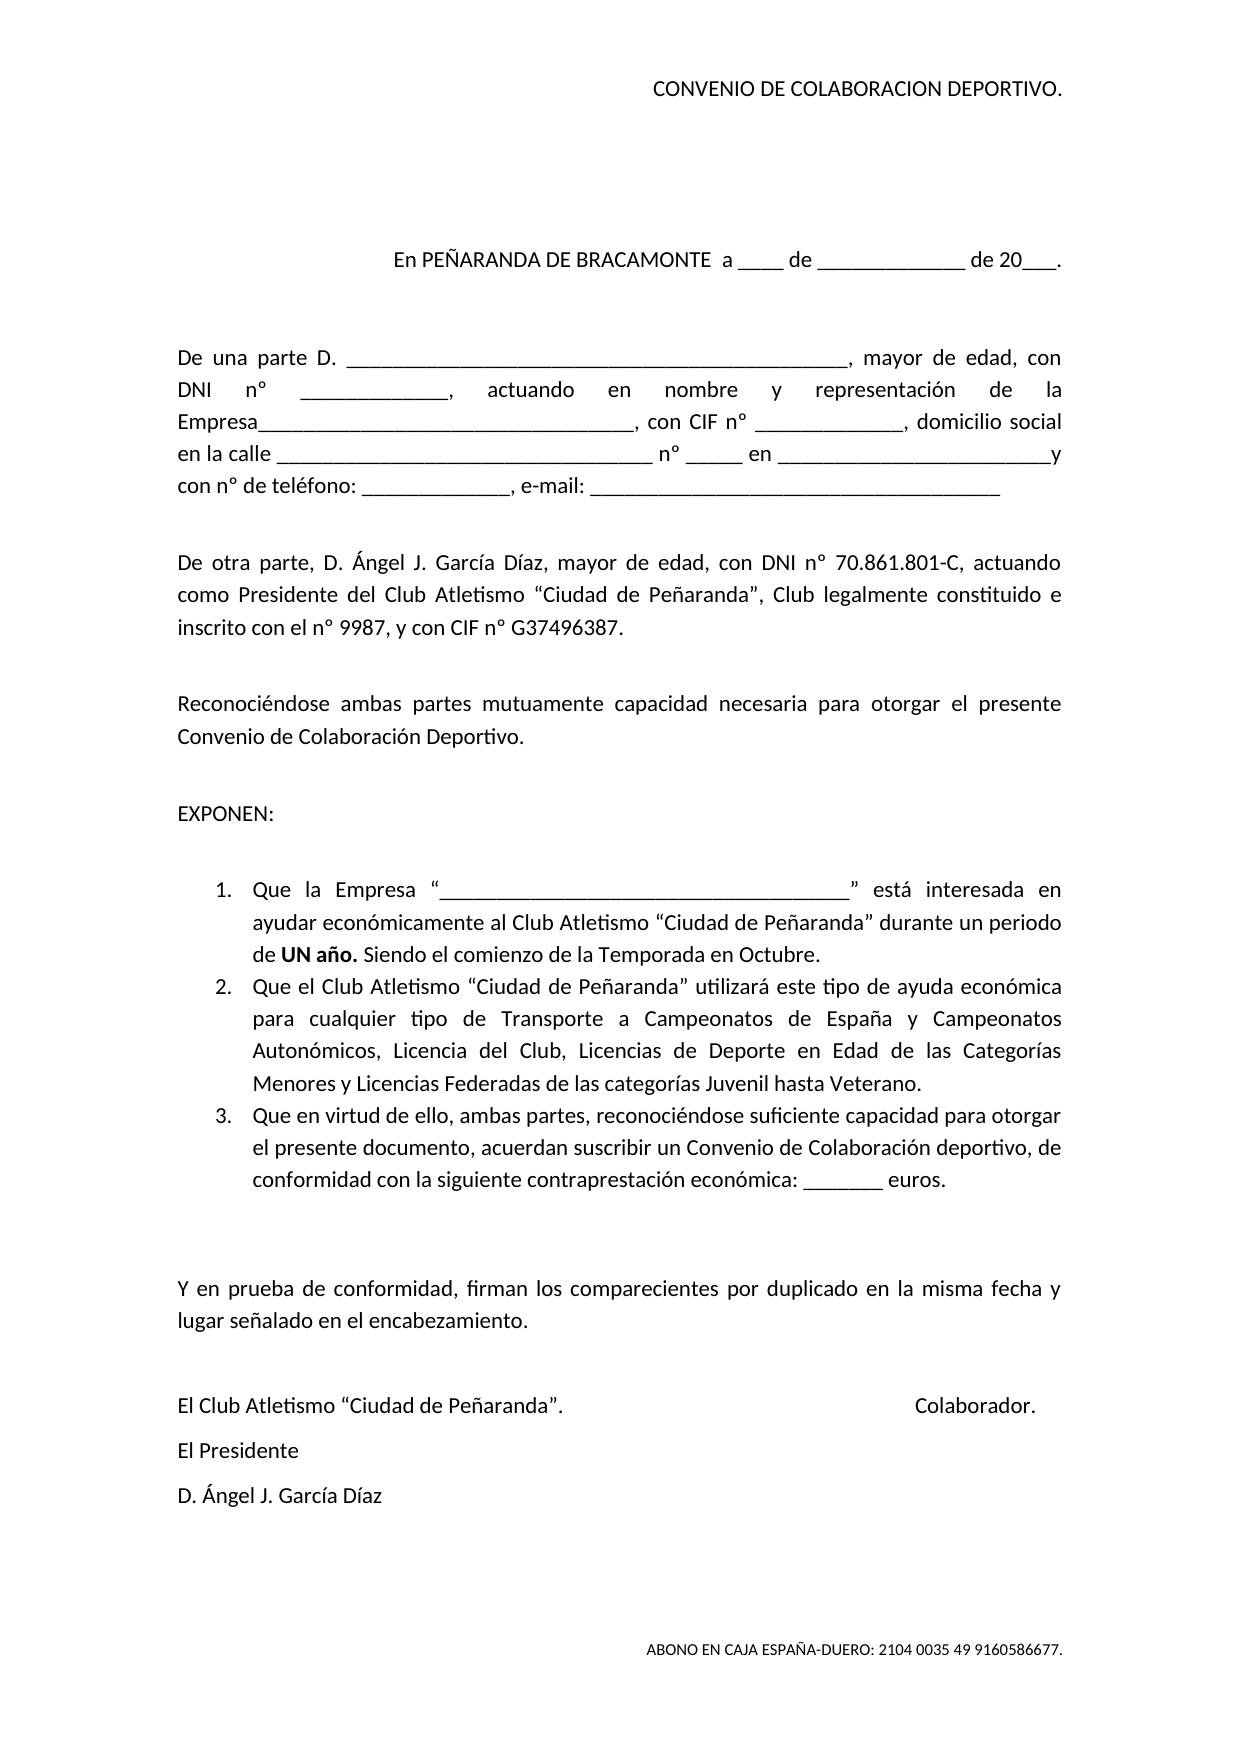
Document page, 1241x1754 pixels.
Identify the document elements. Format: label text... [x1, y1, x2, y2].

text D. Ángel J. García Díaz [177, 1481, 1063, 1509]
list Que en virtud de ello, ambas partes, reconociéndose suficiente capacidad para otorgar el presente documento, acuerdan suscribir un Convenio de Colaboración deportivo, de conformidad con la siguiente contraprestación económica: _______ euros. [215, 1101, 1063, 1193]
text El Presidente [177, 1436, 1063, 1464]
text De una parte D. ____________________________________________, mayor de edad, con DNI nº _____________, actuando en nombre y representación de la Empresa_________________________________, con CIF nº _____________, domicilio social en la calle _________________________________ nº _____ en ________________________y con nº de teléfono: _____________, e-mail: ____________________________________ [177, 343, 1063, 499]
list Que el Club Atletismo “Ciudad de Peñaranda” utilizará este tipo de ayuda económica para cualquier tipo de Transporte a Campeonatos de España y Campeonatos Autonómicos, Licencia del Club, Licencias de Deporte en Edad de las Categorías Menores y Licencias Federadas de las categorías Juvenil hasta Veterano. [215, 972, 1063, 1097]
list Que la Empresa “____________________________________” está interesada en ayudar económicamente al Club Atletismo “Ciudad de Peñaranda” durante un periodo de UN año. Siendo el comienzo de la Temporada en Octubre. [215, 876, 1063, 968]
text El Club Atletismo “Ciudad de Peñaranda”. Colaborador. [177, 1392, 1063, 1420]
text De otra parte, D. Ángel J. García Díaz, mayor de edad, con DNI nº 70.861.801-C, actuando como Presidente del Club Atletismo “Ciudad de Peñaranda”, Club legalmente constituido e inscrito con el nº 9987, y con CIF nº G37496387. [177, 548, 1063, 641]
text EXPONEN: [177, 799, 1063, 827]
text En PEÑARANDA DE BRACAMONTE a ____ de _____________ de 20___. [177, 245, 1063, 273]
text Reconociéndose ambas partes mutuamente capacidad necesaria para otorgar el presente Convenio de Colaboración Deportivo. [177, 689, 1063, 750]
text Y en prueba de conformidad, firman los comparecientes por duplicado en la misma fecha y lugar señalado en el encabezamiento. [177, 1274, 1063, 1334]
